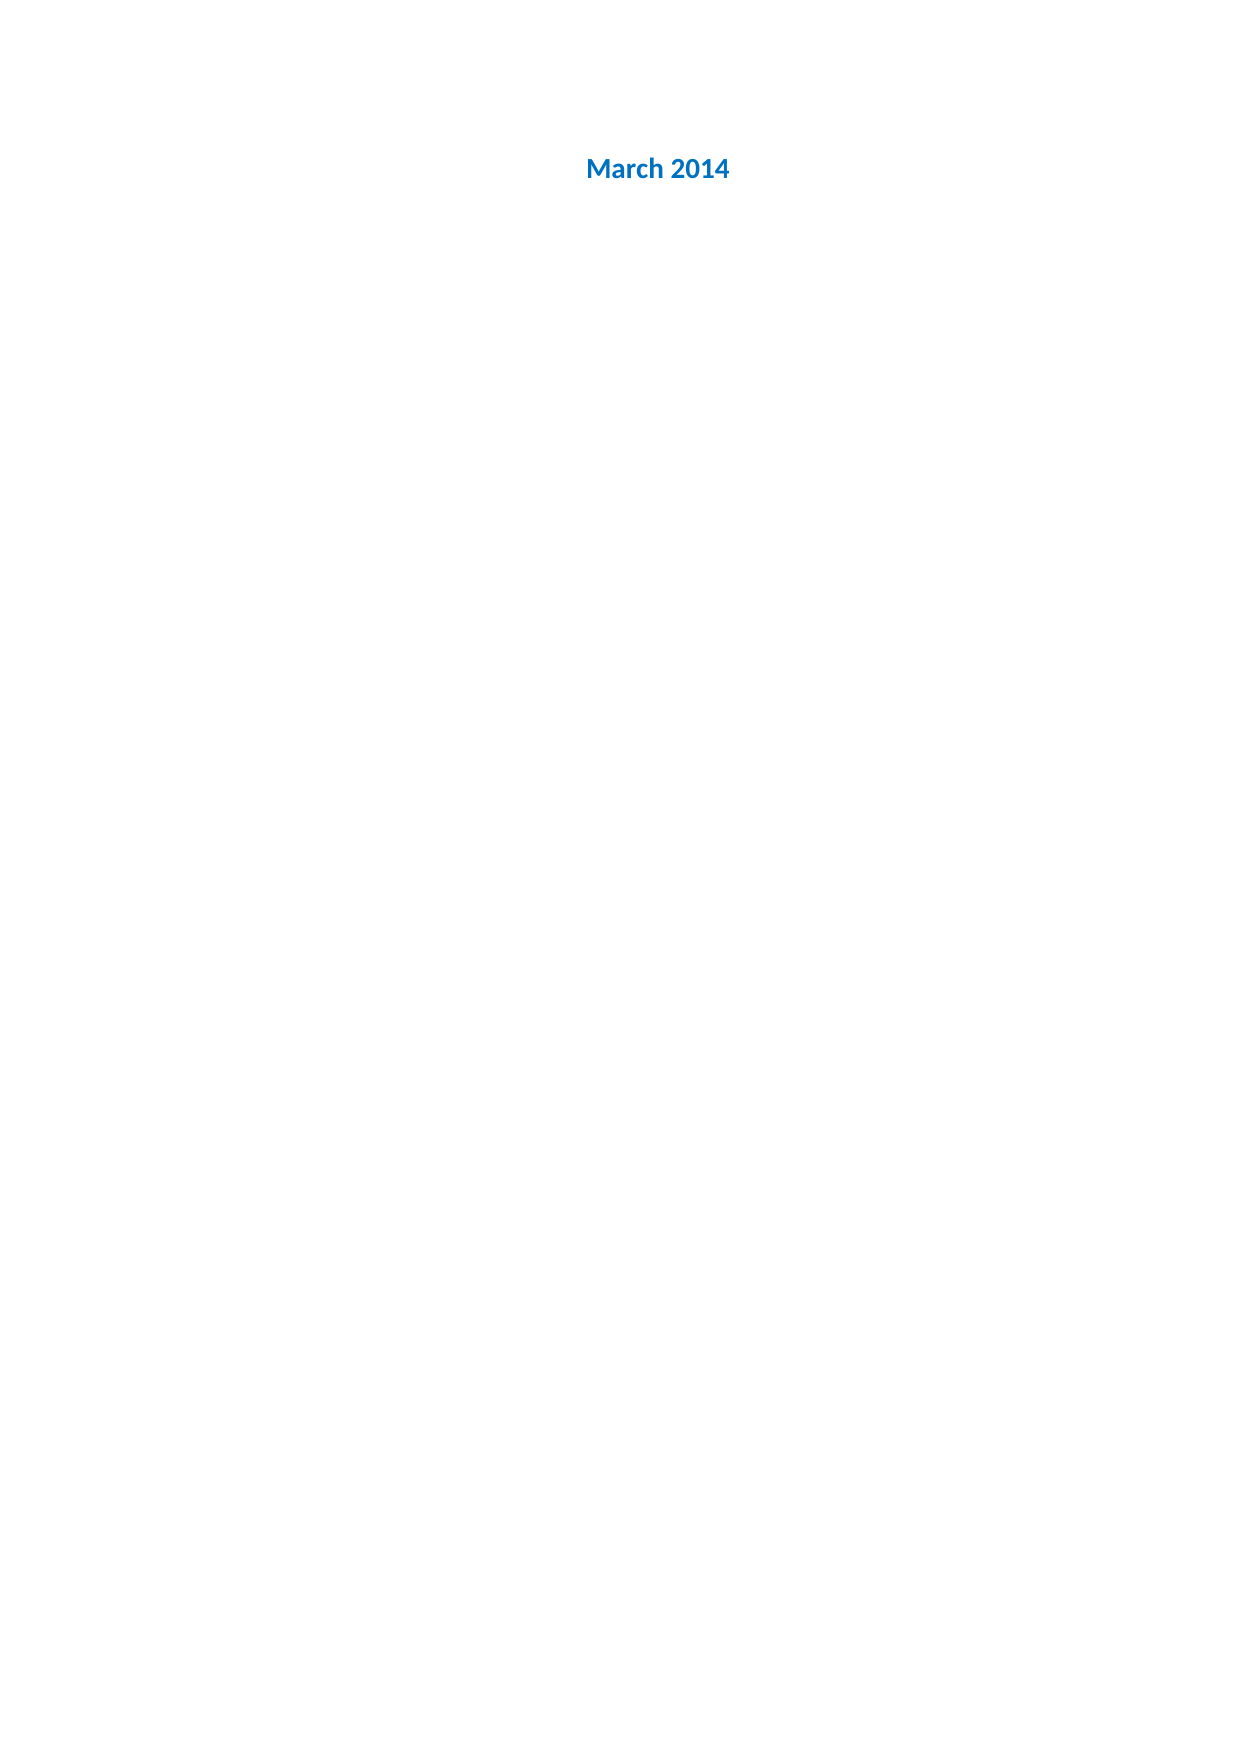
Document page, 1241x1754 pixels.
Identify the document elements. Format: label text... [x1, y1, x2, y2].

text March 2014 [225, 150, 1090, 186]
